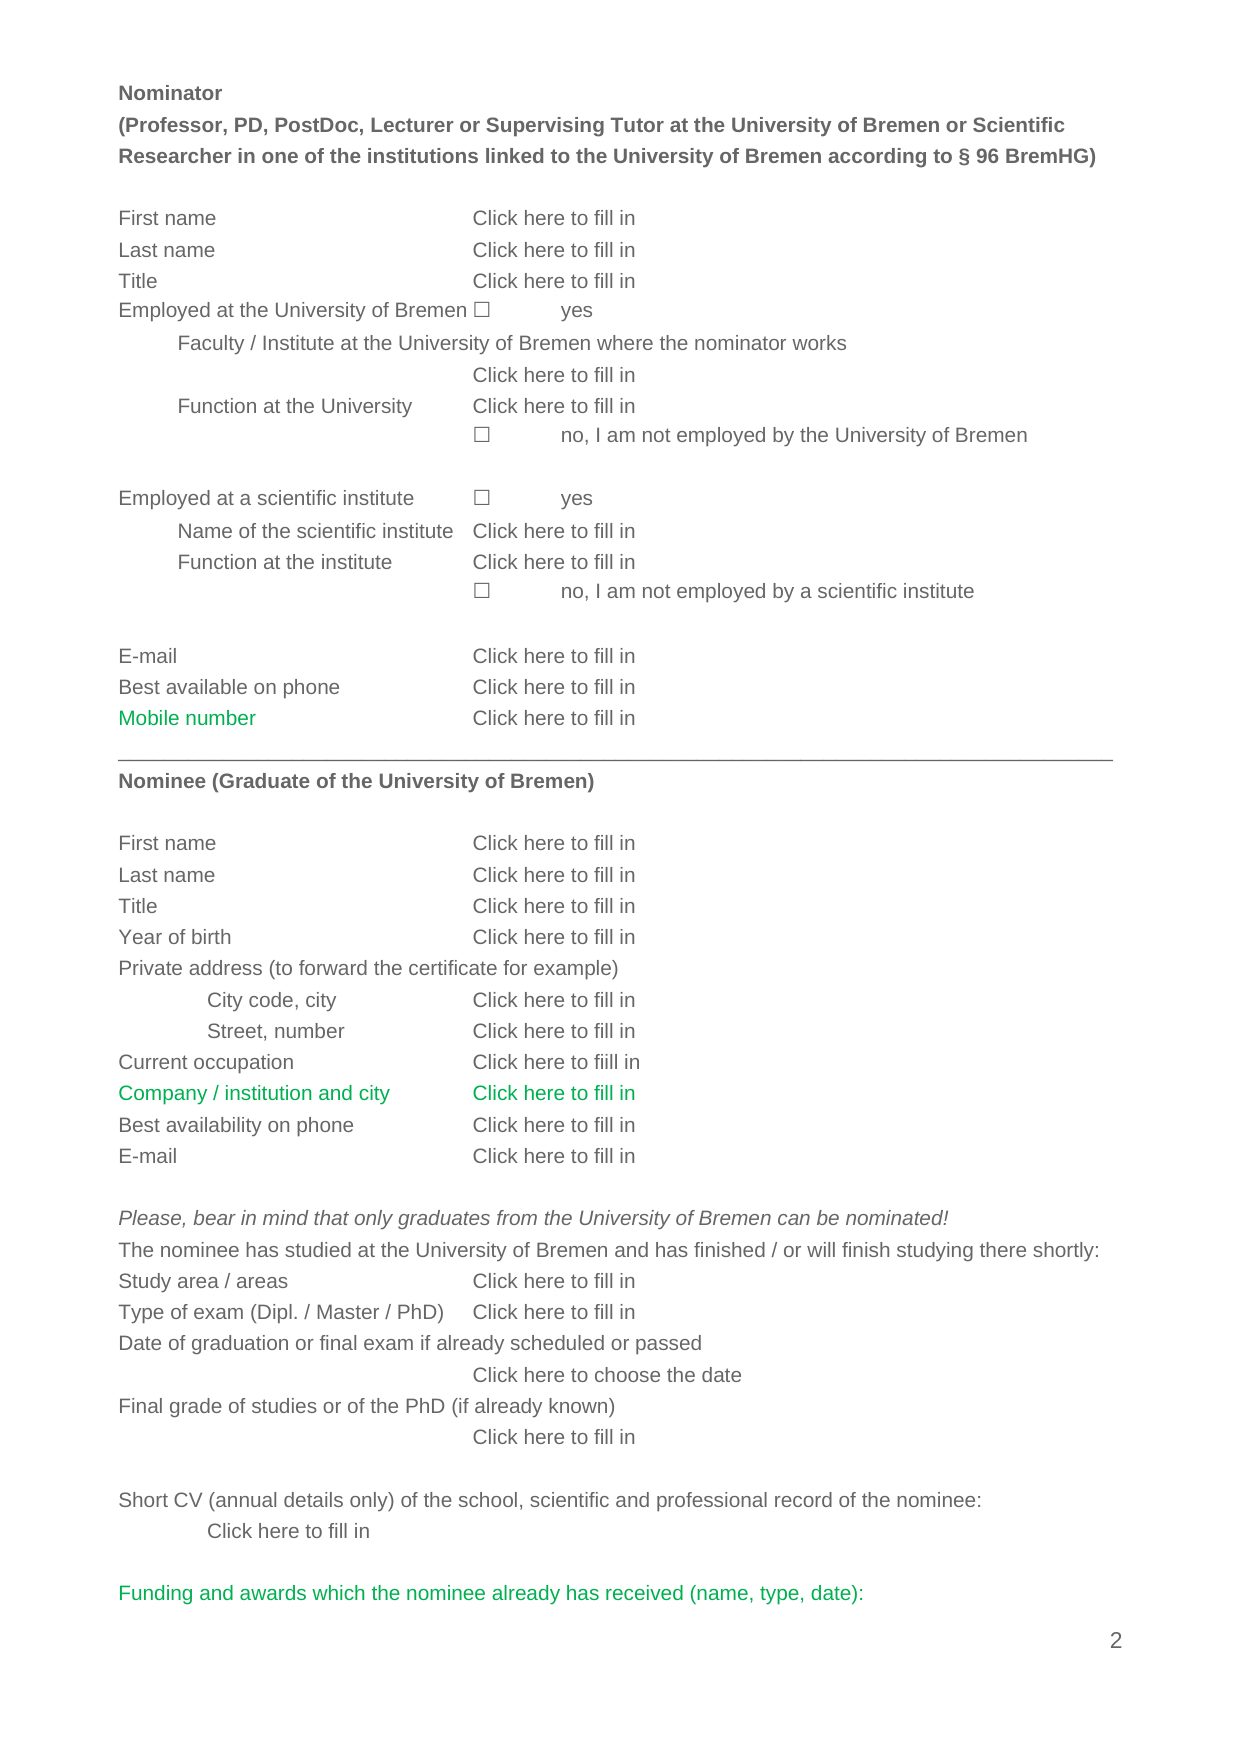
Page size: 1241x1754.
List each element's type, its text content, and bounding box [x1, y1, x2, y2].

text Function at the University [177, 386, 1122, 418]
text Function at the institute [177, 543, 1122, 574]
text Street, number [118, 1011, 1122, 1043]
text Employed at the University of Bremen yes [118, 293, 1122, 324]
text First name [118, 199, 1122, 230]
text Current occupation [118, 1043, 1122, 1074]
text no, I am not employed by a scientific institute [118, 574, 1122, 605]
text Company / institution and city [118, 1074, 1122, 1105]
text Name of the scientific institute [177, 511, 1122, 543]
text Final grade of studies or of the PhD (if already known) [118, 1386, 1122, 1418]
text Type of exam (Dipl. / Master / PhD) [118, 1293, 1122, 1324]
text Employed at a scientific institute yes [118, 480, 1122, 511]
text Funding and awards which the nominee already has received (name, type, date): [118, 1574, 1122, 1605]
text First name [118, 824, 1122, 855]
text Best availability on phone [118, 1105, 1122, 1136]
text Year of birth [118, 918, 1122, 949]
text Last name [118, 855, 1122, 886]
text The nominee has studied at the University of Bremen and has finished / or will finish studying there shortly: [118, 1230, 1122, 1261]
text City code, city [118, 980, 1122, 1011]
text Title [118, 886, 1122, 918]
text E-mail [118, 1136, 1122, 1168]
text Short CV (annual details only) of the school, scientific and professional record of the nominee: [118, 1480, 1122, 1511]
text Study area / areas [118, 1261, 1122, 1293]
text ______________________________________________________________________________________ Nominee (Graduate of the University of Bremen) [118, 730, 1122, 793]
text Please, bear in mind that only graduates from the University of Bremen can be nominated! [118, 1199, 1122, 1230]
text Last name [118, 230, 1122, 261]
text Mobile number [118, 699, 1122, 730]
text E-mail [118, 636, 1122, 668]
text Best available on phone [118, 668, 1122, 699]
text Nominator (Professor, PD, PostDoc, Lecturer or Supervising Tutor at the University of Bremen or Scientific Researcher in one of the institutions linked to the University of Bremen according to § 96 BremHG) [118, 74, 1152, 168]
text Title [118, 261, 1122, 293]
text no, I am not employed by the University of Bremen [118, 418, 1122, 449]
text Private address (to forward the certificate for example) [118, 949, 1122, 980]
text Faculty / Institute at the University of Bremen where the nominator works [177, 324, 1122, 386]
text Date of graduation or final exam if already scheduled or passed [118, 1324, 1122, 1355]
